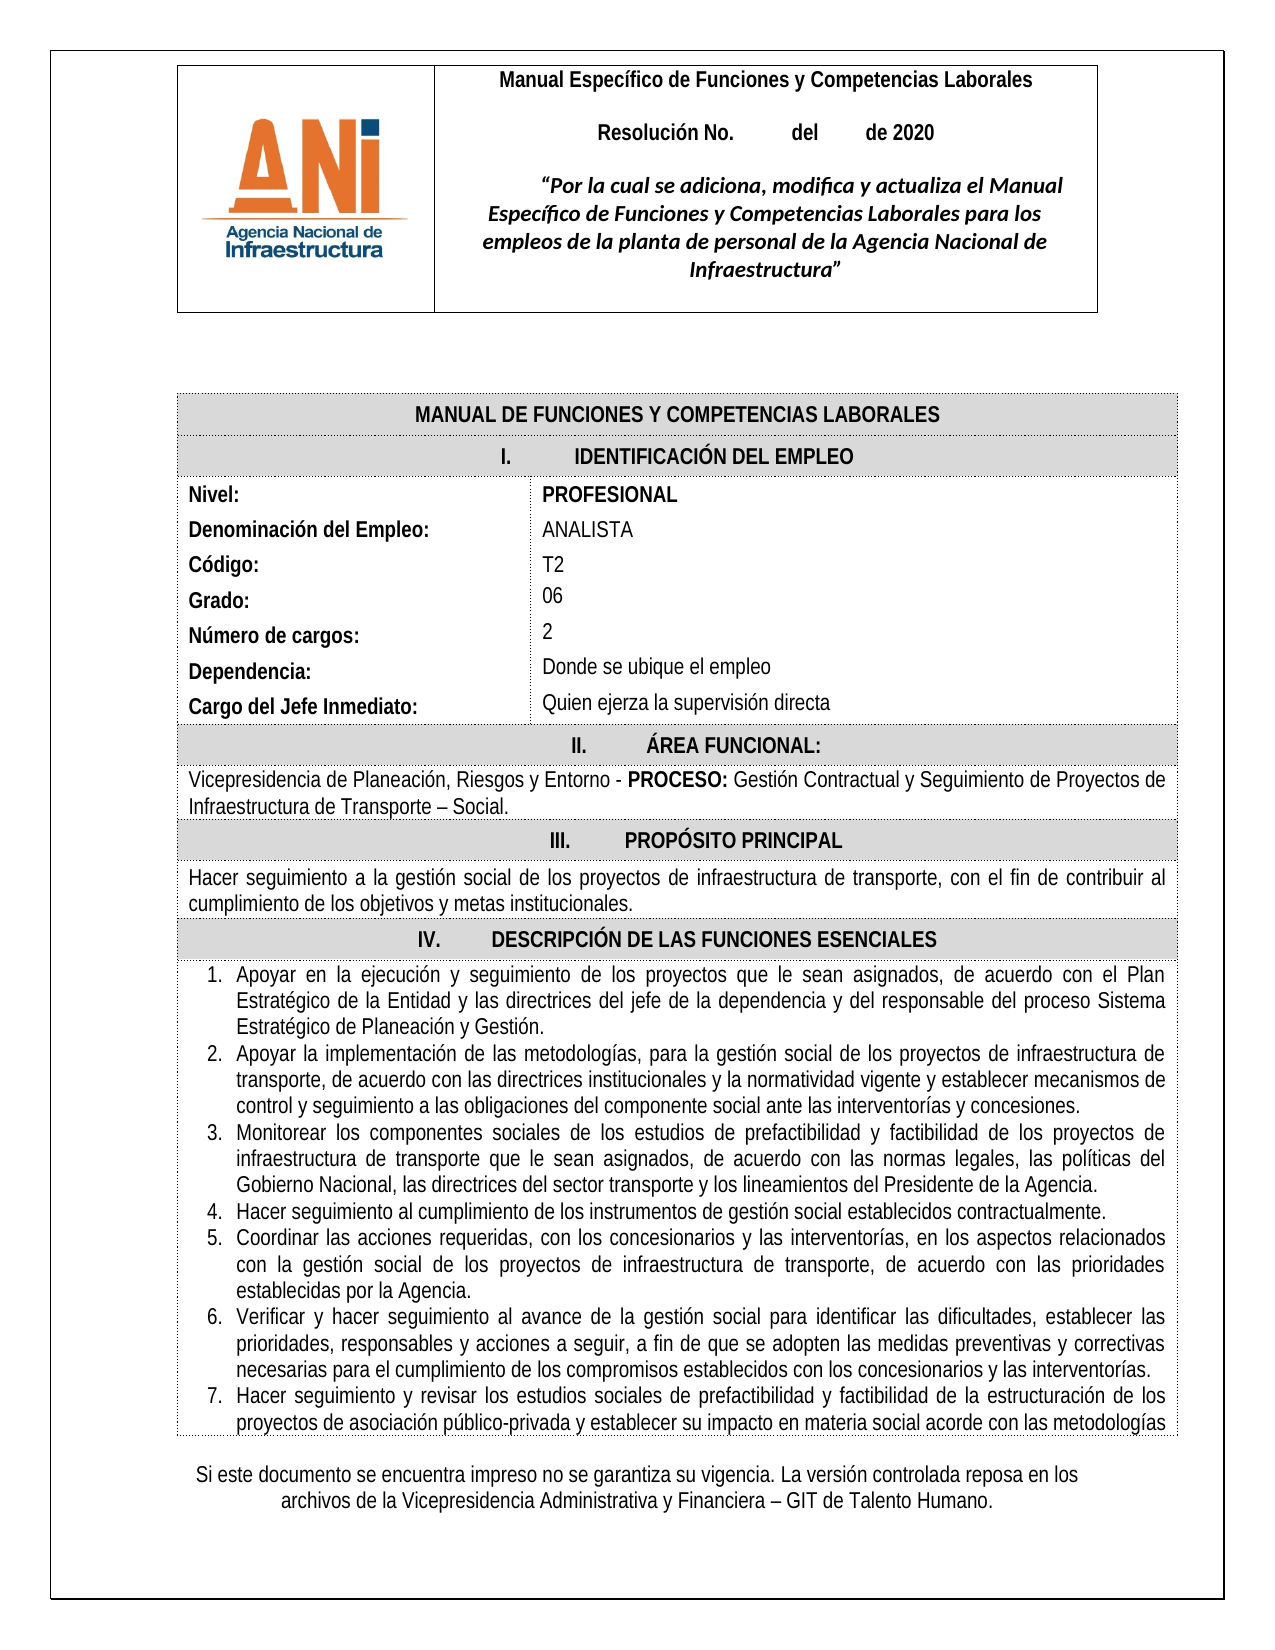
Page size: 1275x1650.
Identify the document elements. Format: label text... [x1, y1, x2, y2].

table_cell Hacer seguimiento a la gestión social de los proyectos de infraestructura de transporte, con el fin de contribuir al cumplimiento de los objetivos y metas institucionales. [177, 860, 1178, 918]
table_cell Vicepresidencia de Planeación, Riesgos y Entorno - PROCESO: Gestión Contractual y Seguimiento de Proyectos de Infraestructura de Transporte – Social. [177, 765, 1178, 819]
table_cell Donde se ubique el empleo [531, 653, 1178, 688]
table_cell Dependencia: [177, 653, 531, 688]
table_cell ÁREA FUNCIONAL: [177, 724, 1178, 765]
table_cell PROPÓSITO PRINCIPAL [177, 819, 1178, 860]
table_cell Número de cargos: [177, 618, 531, 653]
table_cell Denominación del Empleo: [177, 511, 531, 547]
table_cell T2 [531, 547, 1178, 582]
picture [200, 118, 412, 259]
table_cell Grado: [177, 582, 531, 618]
table_cell IV. DESCRIPCIÓN DE LAS FUNCIONES ESENCIALES [177, 918, 1178, 959]
table_cell Código: [177, 547, 531, 582]
table_cell 06 [531, 582, 1178, 618]
table_cell Cargo del Jefe Inmediato: [177, 689, 531, 724]
table_header MANUAL DE FUNCIONES Y COMPETENCIAS LABORALES [177, 393, 1178, 435]
table_cell Quien ejerza la supervisión directa [531, 689, 1178, 724]
table_cell Nivel: [177, 476, 531, 511]
table_cell I. IDENTIFICACIÓN DEL EMPLEO [177, 435, 1178, 476]
table_cell PROFESIONAL [531, 476, 1178, 511]
table_cell ANALISTA [531, 511, 1178, 547]
table_cell 2 [531, 618, 1178, 653]
